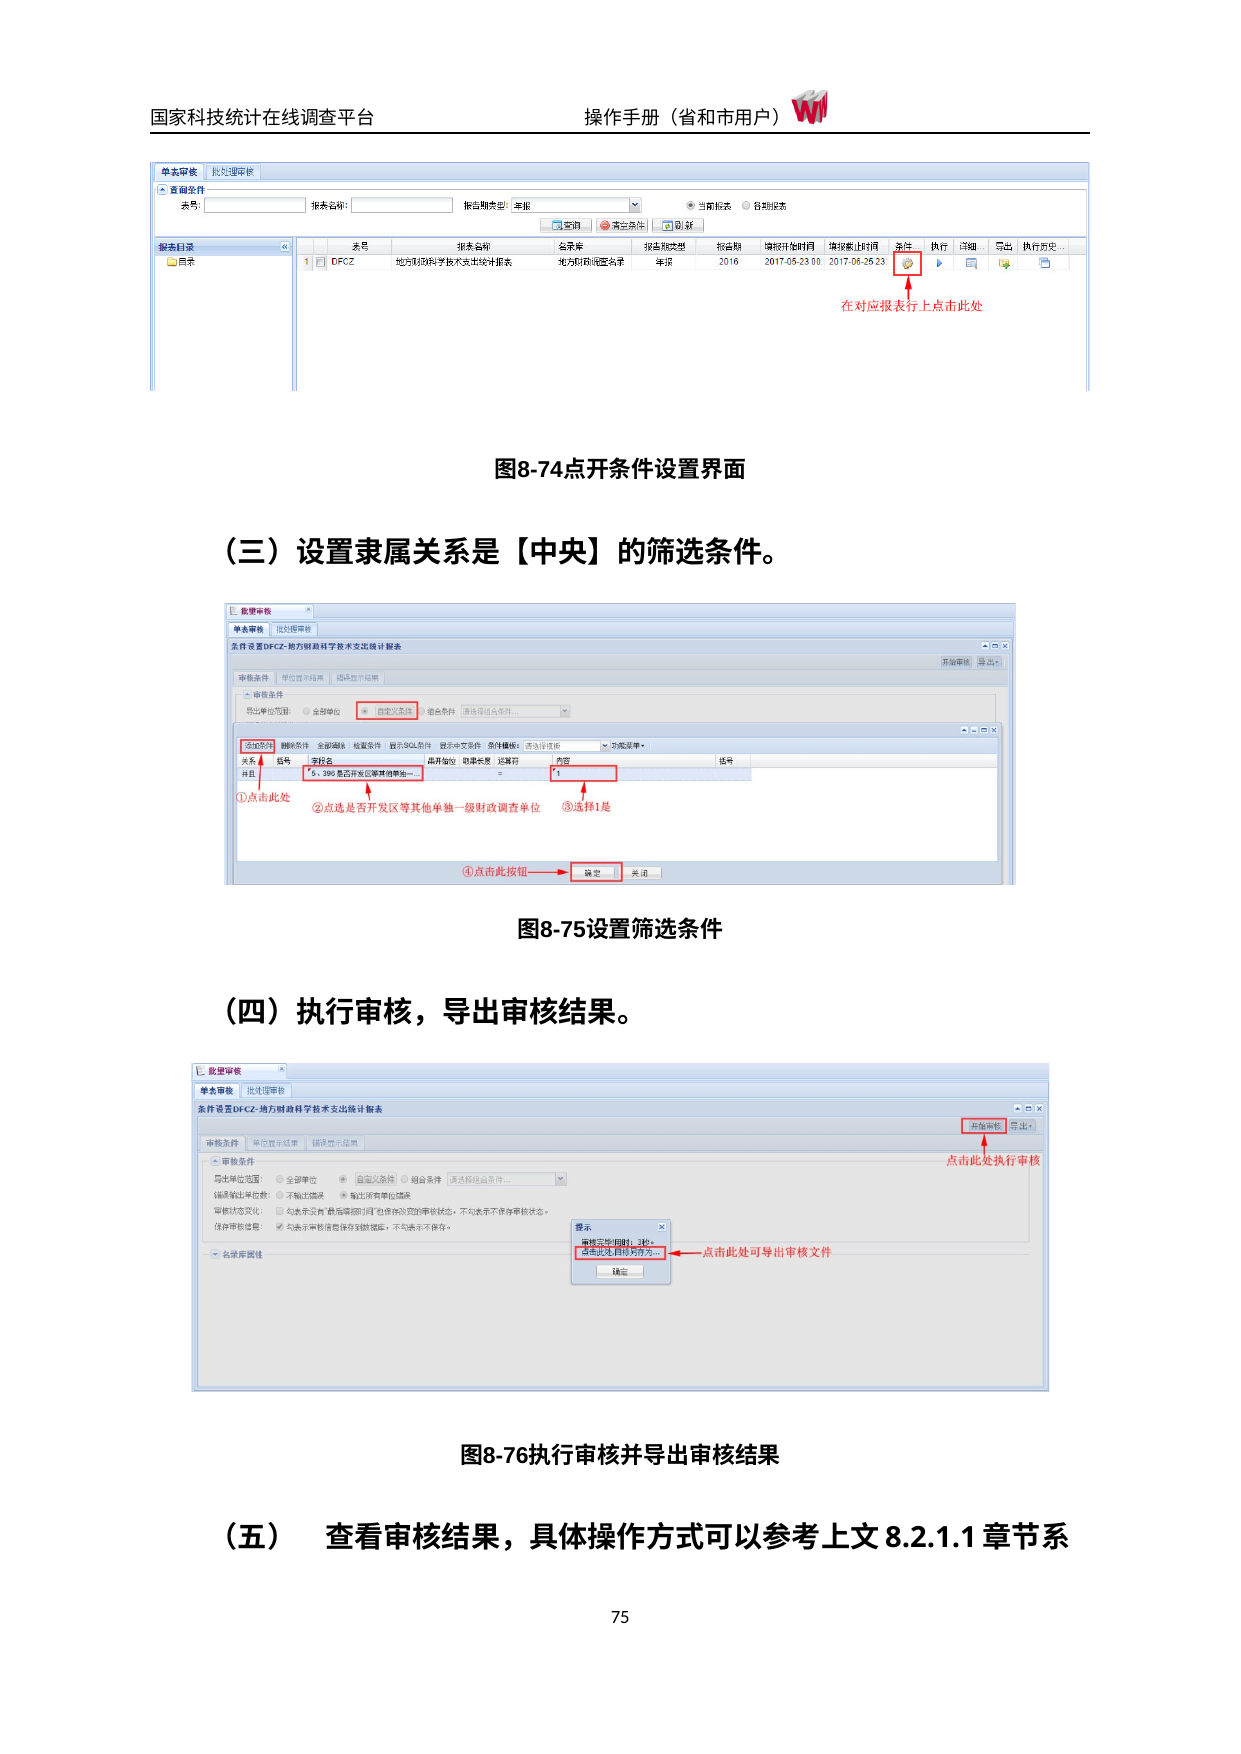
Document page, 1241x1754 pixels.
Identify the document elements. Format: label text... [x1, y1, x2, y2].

picture [791, 88, 828, 125]
text （三）设置隶属关系是【中央】的筛选条件。 [150, 517, 1090, 582]
picture [191, 1063, 1050, 1392]
picture [224, 603, 1016, 885]
picture [150, 162, 1091, 391]
text （四）执行审核，导出审核结果。 [150, 977, 1090, 1042]
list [150, 1502, 1090, 1567]
